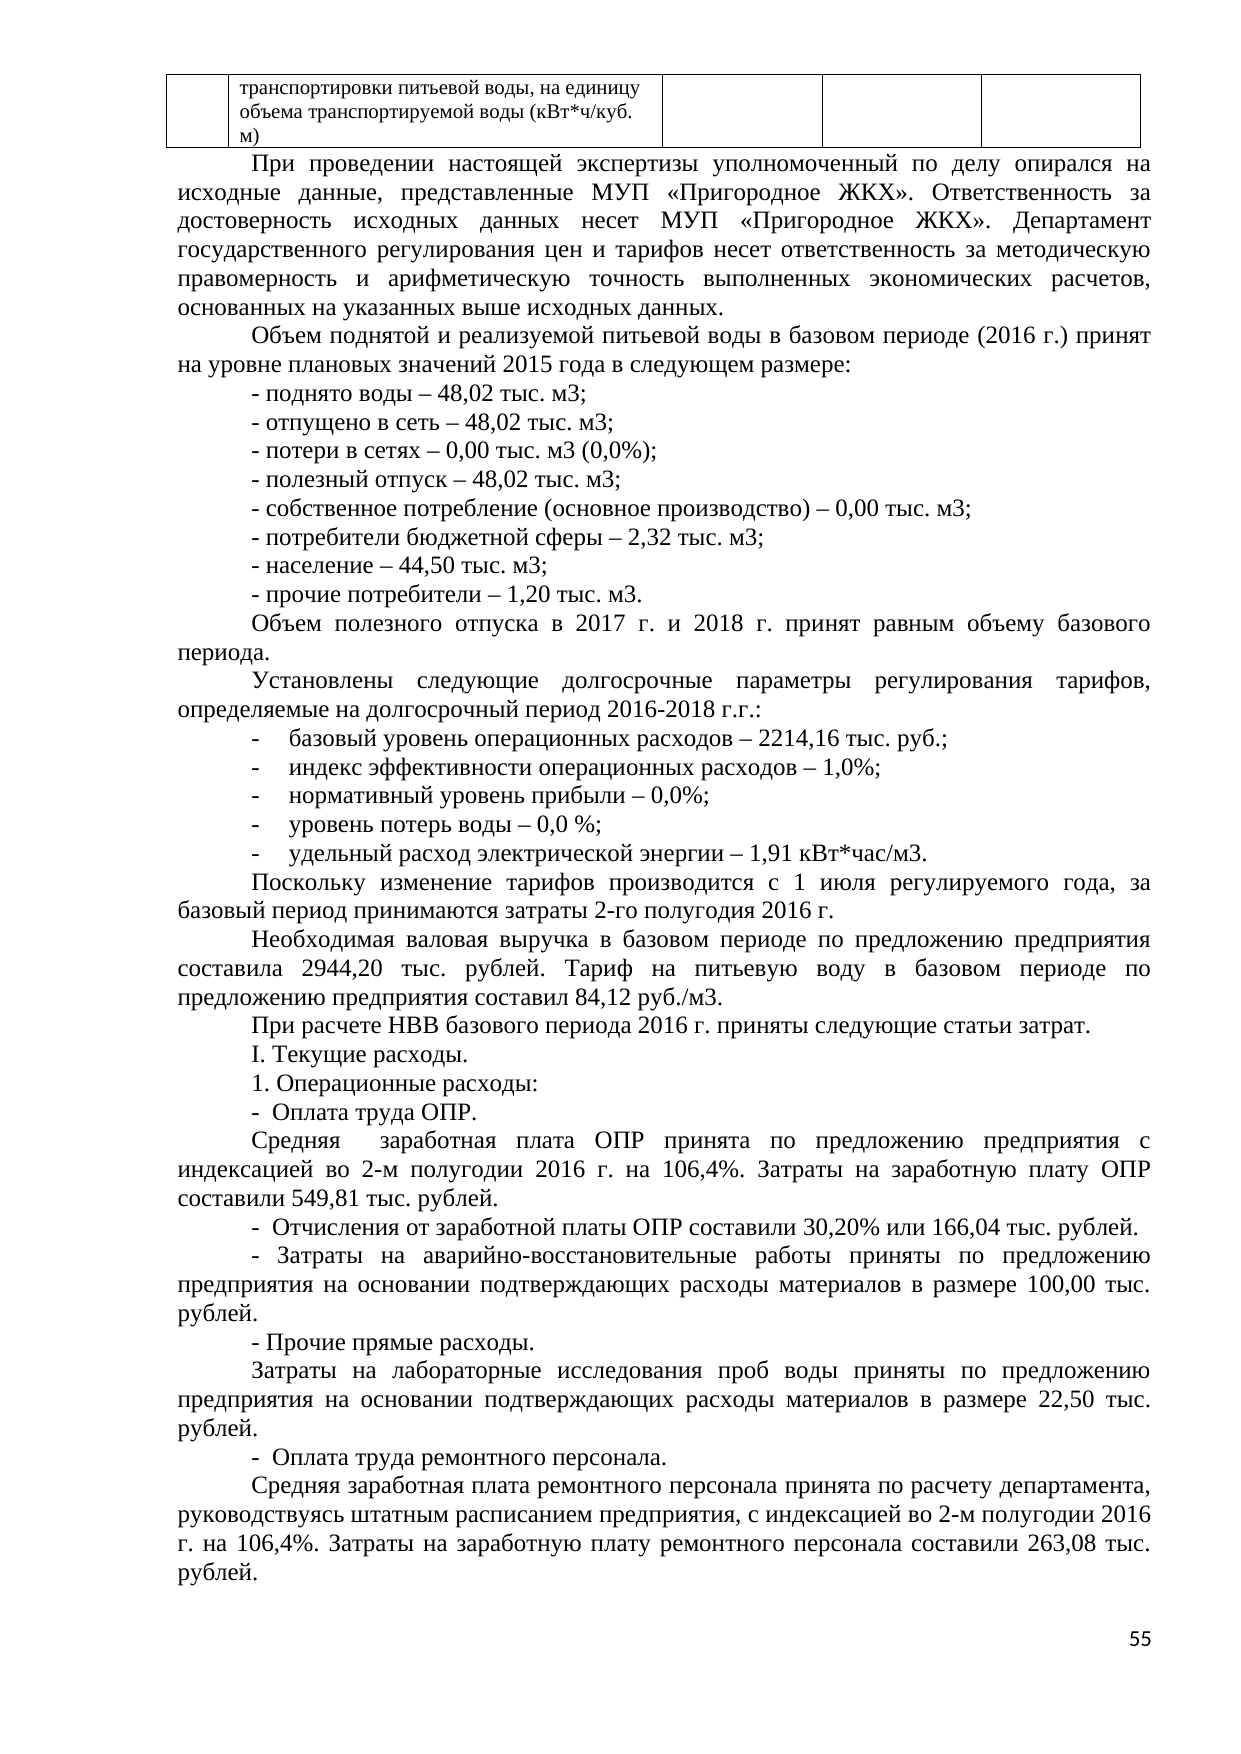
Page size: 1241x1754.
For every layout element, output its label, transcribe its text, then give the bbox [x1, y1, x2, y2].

text - Прочие прямые расходы. [177, 1327, 1152, 1356]
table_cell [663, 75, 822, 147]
text - прочие потребители – 1,20 тыс. м3. [177, 579, 1152, 608]
text Средняя заработная плата ОПР принята по предложению предприятия с индексацией во 2-м полугодии 2016 г. на 106,4%. Затраты на заработную плату ОПР составили 549,81 тыс. рублей. [177, 1126, 1152, 1212]
text Средняя заработная плата ремонтного персонала принята по расчету департамента, руководствуясь штатным расписанием предприятия, с индексацией во 2-м полугодии 2016 г. на 106,4%. Затраты на заработную плату ремонтного персонала составили 263,08 тыс. рублей. [177, 1471, 1152, 1586]
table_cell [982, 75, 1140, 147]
text При проведении настоящей экспертизы уполномоченный по делу опирался на исходные данные, представленные МУП «Пригородное ЖКХ». Ответственность за достоверность исходных данных несет МУП «Пригородное ЖКХ». Департамент государственного регулирования цен и тарифов несет ответственность за методическую правомерность и арифметическую точность выполненных экономических расчетов, основанных на указанных выше исходных данных. [177, 148, 1152, 321]
text - отпущено в сеть – 48,02 тыс. м3; [177, 407, 1152, 436]
text - собственное потребление (основное производство) – 0,00 тыс. м3; [177, 493, 1152, 522]
text Затраты на лабораторные исследования проб воды приняты по предложению предприятия на основании подтверждающих расходы материалов в размере 22,50 тыс. рублей. [177, 1356, 1152, 1442]
text - Оплата труда ОПР. [177, 1097, 1152, 1126]
list индекс эффективности операционных расходов – 1,0%; [251, 752, 1152, 781]
text Поскольку изменение тарифов производится с 1 июля регулируемого года, за базовый период принимаются затраты 2-го полугодия 2016 г. [177, 867, 1152, 924]
text Объем поднятой и реализуемой питьевой воды в базовом периоде (2016 г.) принят на уровне плановых значений 2015 года в следующем размере: [177, 321, 1152, 378]
text Объем полезного отпуска в 2017 г. и 2018 г. принят равным объему базового периода. [177, 608, 1152, 666]
text - потери в сетях – 0,00 тыс. м3 (0,0%); [177, 436, 1152, 464]
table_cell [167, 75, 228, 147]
text - население – 44,50 тыс. м3; [177, 551, 1152, 579]
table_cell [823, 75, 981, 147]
text - потребители бюджетной сферы – 2,32 тыс. м3; [177, 522, 1152, 551]
text - поднято воды – 48,02 тыс. м3; [177, 378, 1152, 407]
text - Затраты на аварийно-восстановительные работы приняты по предложению предприятия на основании подтверждающих расходы материалов в размере 100,00 тыс. рублей. [177, 1241, 1152, 1327]
text При расчете НВВ базового периода 2016 г. приняты следующие статьи затрат. [177, 1011, 1152, 1039]
text - Отчисления от заработной платы ОПР составили 30,20% или 166,04 тыс. рублей. [177, 1212, 1152, 1241]
list удельный расход электрической энергии – 1,91 кВт*час/м3. [251, 838, 1152, 867]
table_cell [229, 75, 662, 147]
text - Оплата труда ремонтного персонала. [177, 1442, 1152, 1471]
text 1. Операционные расходы: [177, 1068, 1152, 1097]
text - полезный отпуск – 48,02 тыс. м3; [177, 464, 1152, 493]
list уровень потерь воды – 0,0 %; [251, 809, 1152, 838]
text I. Текущие расходы. [177, 1039, 1152, 1068]
text Необходимая валовая выручка в базовом периоде по предложению предприятия составила 2944,20 тыс. рублей. Тариф на питьевую воду в базовом периоде по предложению предприятия составил 84,12 руб./м3. [177, 924, 1152, 1011]
list базовый уровень операционных расходов – 2214,16 тыс. руб.; [251, 723, 1152, 752]
text Установлены следующие долгосрочные параметры регулирования тарифов, определяемые на долгосрочный период 2016-2018 г.г.: [177, 666, 1152, 723]
list нормативный уровень прибыли – 0,0%; [251, 781, 1152, 809]
